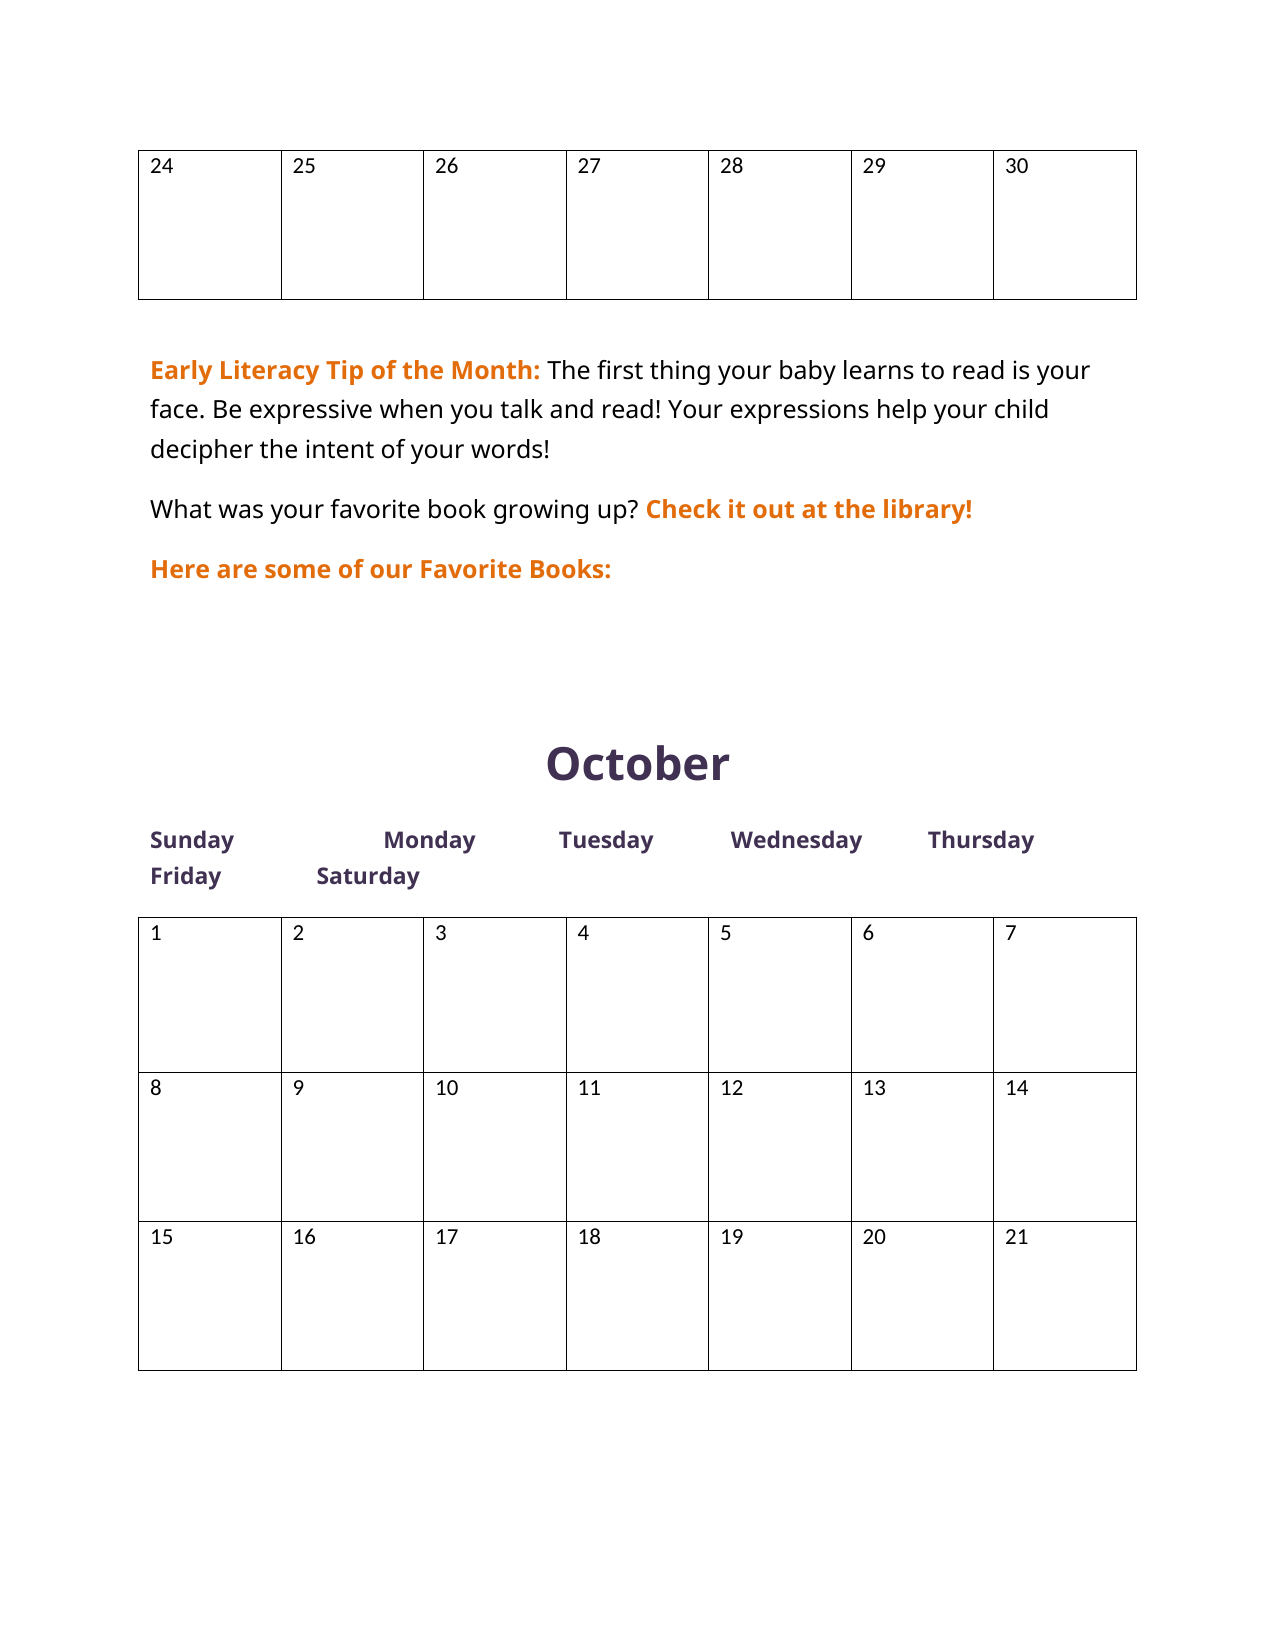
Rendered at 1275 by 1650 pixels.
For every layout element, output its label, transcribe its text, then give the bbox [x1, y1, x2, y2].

text October [150, 731, 1125, 794]
table_cell 21 [994, 1222, 1136, 1370]
table_cell 29 [852, 151, 993, 299]
table_cell 30 [994, 151, 1136, 299]
table_cell 28 [709, 151, 851, 299]
table_header 3 [424, 918, 566, 1072]
table_cell 20 [852, 1222, 993, 1370]
table_cell 15 [139, 1222, 281, 1370]
table_header 6 [852, 918, 993, 1072]
table_header 5 [709, 918, 851, 1072]
table_header 2 [282, 918, 423, 1072]
table_cell 24 [139, 151, 281, 299]
table_header 4 [567, 918, 708, 1072]
table_cell 17 [424, 1222, 566, 1370]
table_cell 27 [567, 151, 708, 299]
table_cell 16 [282, 1222, 423, 1370]
table_cell 10 [424, 1073, 566, 1221]
table_cell 9 [282, 1073, 423, 1221]
table_cell 25 [282, 151, 423, 299]
table_cell 14 [994, 1073, 1136, 1221]
text Early Literacy Tip of the Month: The first thing your baby learns to read is your face. Be expressive when you talk and read! Your expressions help your child decipher the intent of your words! [150, 353, 1125, 465]
table_cell 19 [709, 1222, 851, 1370]
table_cell 26 [424, 151, 566, 299]
table_cell 11 [567, 1073, 708, 1221]
text What was your favorite book growing up? Check it out at the library! [150, 491, 1125, 525]
table_cell 13 [852, 1073, 993, 1221]
table_header 1 [139, 918, 281, 1072]
table_header 7 [994, 918, 1136, 1072]
table_cell 8 [139, 1073, 281, 1221]
text Here are some of our Favorite Books: [150, 551, 1125, 585]
table_cell 12 [709, 1073, 851, 1221]
text Sunday Monday Tuesday Wednesday Thursday Friday Saturday [150, 824, 1125, 891]
table_cell 18 [567, 1222, 708, 1370]
